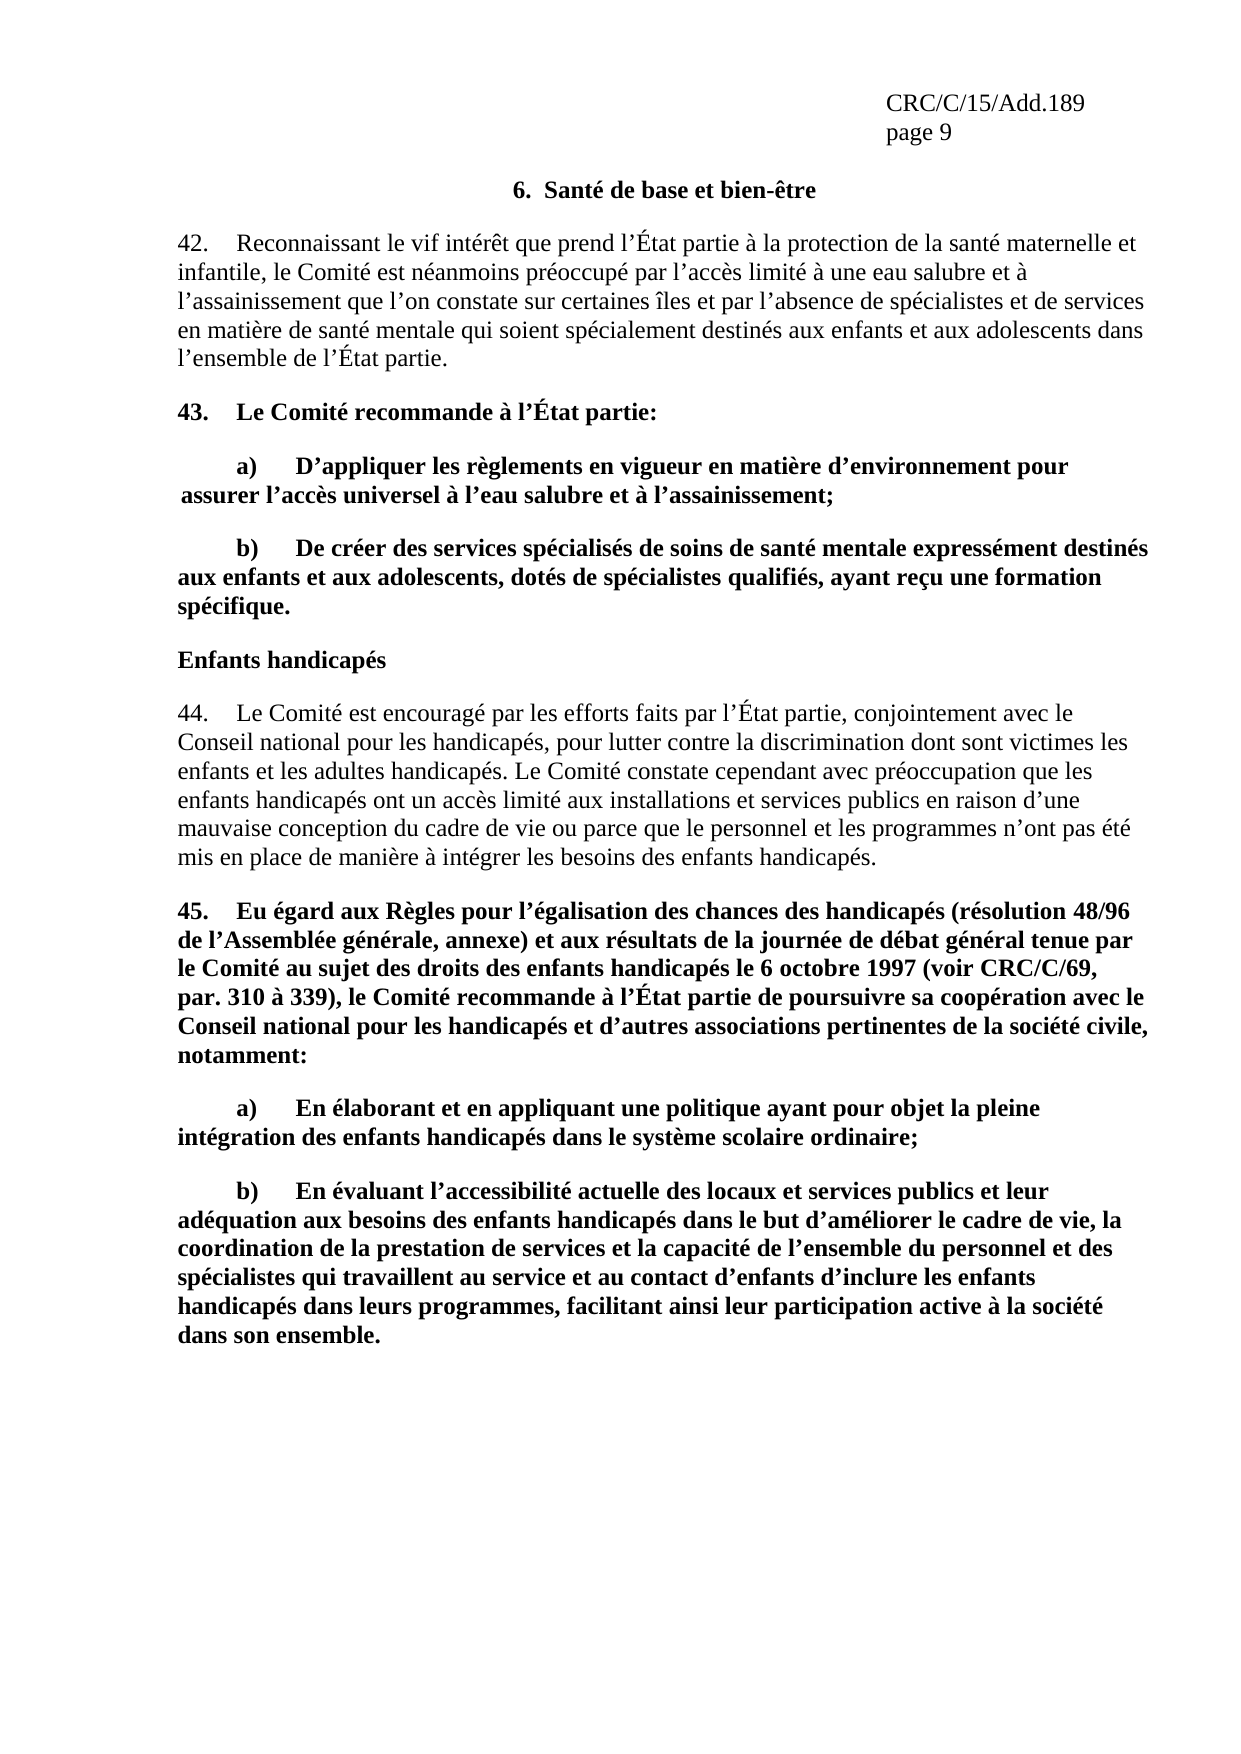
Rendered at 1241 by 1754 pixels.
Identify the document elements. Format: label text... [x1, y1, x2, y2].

text a) D’appliquer les règlements en vigueur en matière d’environnement pour assurer l’accès universel à l’eau salubre et à l’assainissement; [181, 451, 1152, 508]
text 45. Eu égard aux Règles pour l’égalisation des chances des handicapés (résolution 48/96 de l’Assemblée générale, annexe) et aux résultats de la journée de débat général tenue par le Comité au sujet des droits des enfants handicapés le 6 octobre 1997 (voir CRC/C/69, par. 310 à 339), le Comité recommande à l’État partie de poursuivre sa coopération avec le Conseil national pour les handicapés et d’autres associations pertinentes de la société civile, notamment: [177, 896, 1152, 1068]
text 43. Le Comité recommande à l’État partie: [177, 397, 1152, 426]
text b) De créer des services spécialisés de soins de santé mentale expressément destinés aux enfants et aux adolescents, dotés de spécialistes qualifiés, ayant reçu une formation spécifique. [177, 533, 1152, 620]
text Enfants handicapés [177, 645, 1152, 673]
text b) En évaluant l’accessibilité actuelle des locaux et services publics et leur adéquation aux besoins des enfants handicapés dans le but d’améliorer le cadre de vie, la coordination de la prestation de services et la capacité de l’ensemble du personnel et des spécialistes qui travaillent au service et au contact d’enfants d’inclure les enfants handicapés dans leurs programmes, facilitant ainsi leur participation active à la société dans son ensemble. [177, 1176, 1152, 1348]
text 42. Reconnaissant le vif intérêt que prend l’État partie à la protection de la santé maternelle et infantile, le Comité est néanmoins préoccupé par l’accès limité à une eau salubre et à l’assainissement que l’on constate sur certaines îles et par l’absence de spécialistes et de services en matière de santé mentale qui soient spécialement destinés aux enfants et aux adolescents dans l’ensemble de l’État partie. [177, 228, 1152, 372]
text a) En élaborant et en appliquant une politique ayant pour objet la pleine intégration des enfants handicapés dans le système scolaire ordinaire; [177, 1093, 1152, 1151]
text 6. Santé de base et bien-être [177, 175, 1152, 203]
text 44. Le Comité est encouragé par les efforts faits par l’État partie, conjointement avec le Conseil national pour les handicapés, pour lutter contre la discrimination dont sont victimes les enfants et les adultes handicapés. Le Comité constate cependant avec préoccupation que les enfants handicapés ont un accès limité aux installations et services publics en raison d’une mauvaise conception du cadre de vie ou parce que le personnel et les programmes n’ont pas été mis en place de manière à intégrer les besoins des enfants handicapés. [177, 698, 1152, 871]
